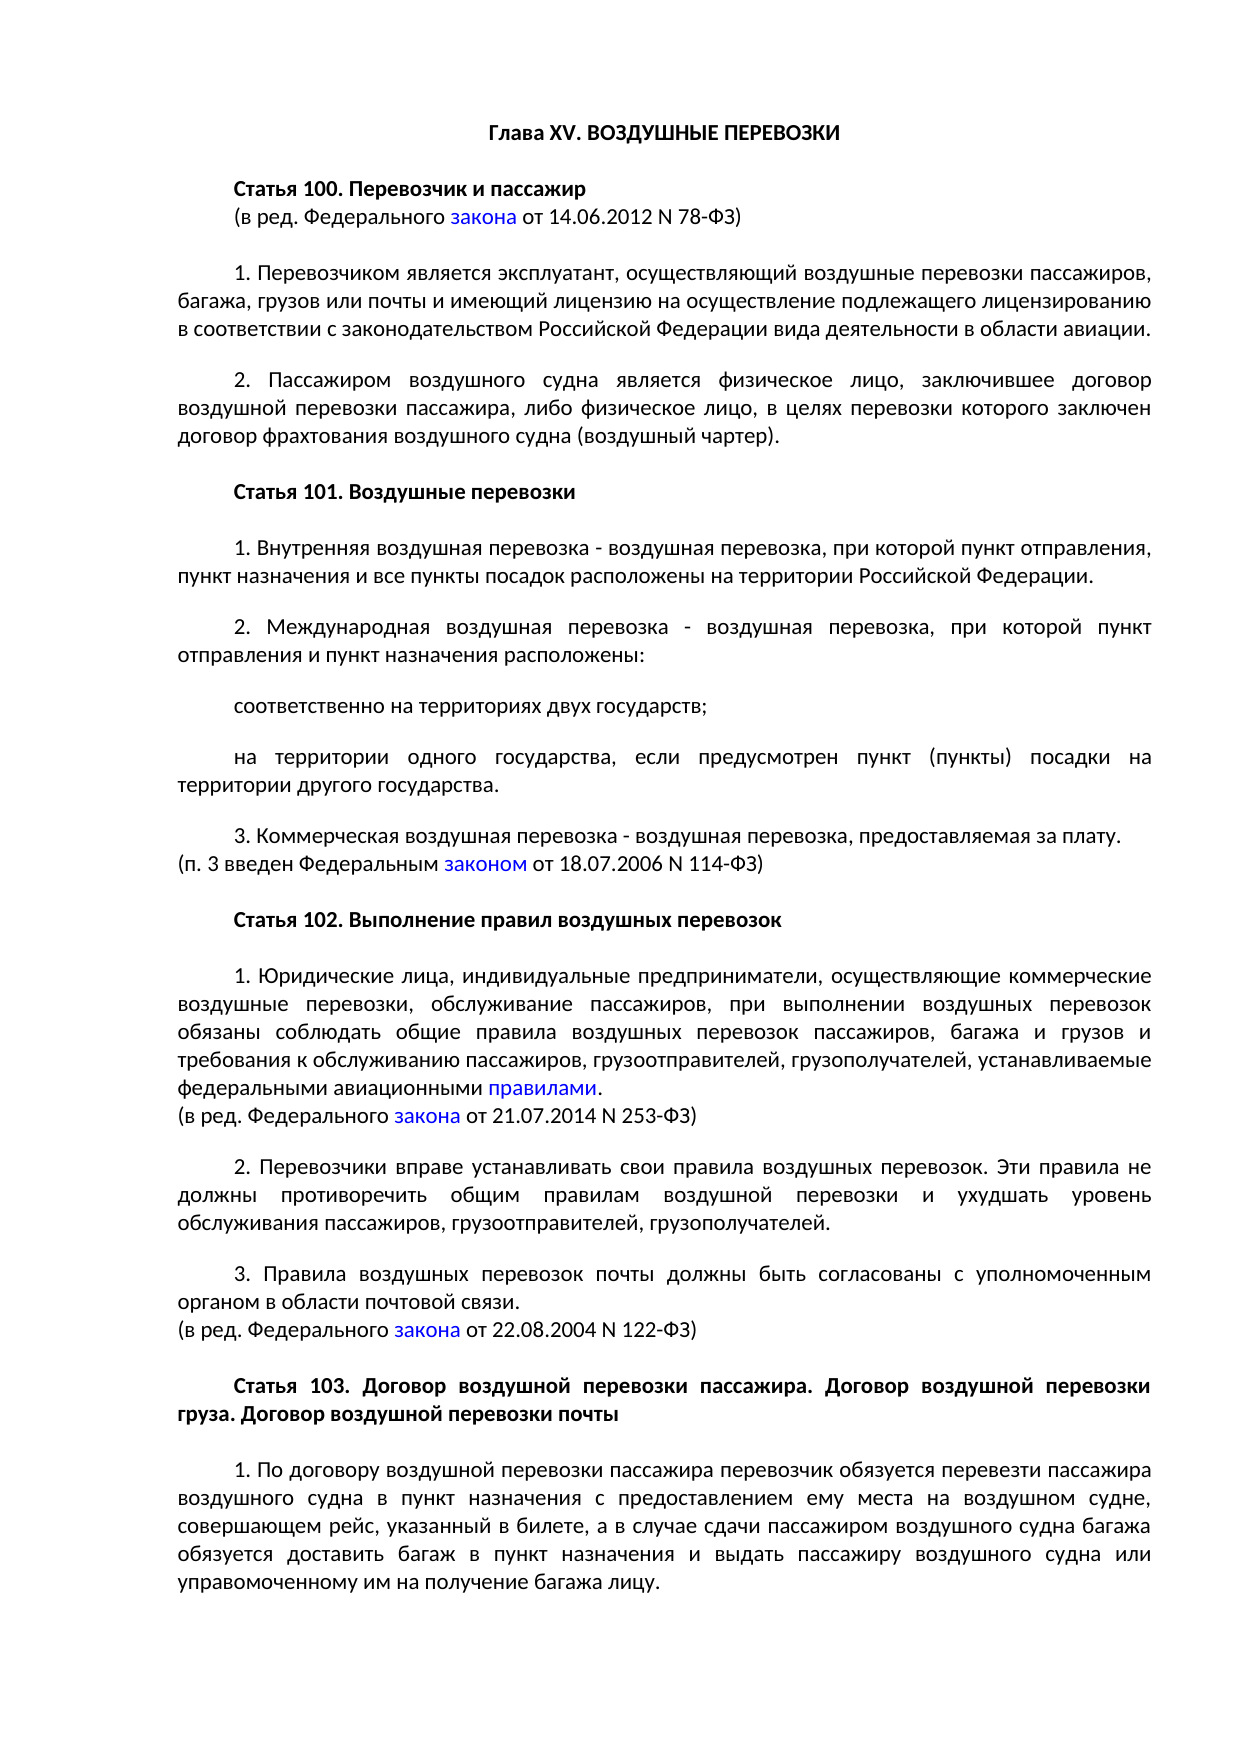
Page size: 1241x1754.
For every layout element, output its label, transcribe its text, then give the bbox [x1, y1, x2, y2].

text (в ред. Федерального закона от 14.06.2012 N 78-ФЗ) [177, 202, 1152, 230]
text 1. Внутренняя воздушная перевозка - воздушная перевозка, при которой пункт отправления, пункт назначения и все пункты посадок расположены на территории Российской Федерации. [177, 533, 1152, 589]
text соответственно на территориях двух государств; [177, 691, 1152, 719]
title Статья 102. Выполнение правил воздушных перевозок [177, 905, 1152, 933]
text (в ред. Федерального закона от 21.07.2014 N 253-ФЗ) [177, 1101, 1152, 1129]
text 1. Перевозчиком является эксплуатант, осуществляющий воздушные перевозки пассажиров, багажа, грузов или почты и имеющий лицензию на осуществление подлежащего лицензированию в соответствии с законодательством Российской Федерации вида деятельности в области авиации. [177, 258, 1152, 342]
text 2. Пассажиром воздушного судна является физическое лицо, заключившее договор воздушной перевозки пассажира, либо физическое лицо, в целях перевозки которого заключен договор фрахтования воздушного судна (воздушный чартер). [177, 365, 1152, 449]
text 2. Международная воздушная перевозка - воздушная перевозка, при которой пункт отправления и пункт назначения расположены: [177, 612, 1152, 668]
text 1. Юридические лица, индивидуальные предприниматели, осуществляющие коммерческие воздушные перевозки, обслуживание пассажиров, при выполнении воздушных перевозок обязаны соблюдать общие правила воздушных перевозок пассажиров, багажа и грузов и требования к обслуживанию пассажиров, грузоотправителей, грузополучателей, устанавливаемые федеральными авиационными правилами. [177, 961, 1152, 1101]
text 2. Перевозчики вправе устанавливать свои правила воздушных перевозок. Эти правила не должны противоречить общим правилам воздушной перевозки и ухудшать уровень обслуживания пассажиров, грузоотправителей, грузополучателей. [177, 1152, 1152, 1236]
title Глава XV. ВОЗДУШНЫЕ ПЕРЕВОЗКИ [177, 118, 1152, 146]
title Статья 103. Договор воздушной перевозки пассажира. Договор воздушной перевозки груза. Договор воздушной перевозки почты [177, 1371, 1152, 1427]
text на территории одного государства, если предусмотрен пункт (пункты) посадки на территории другого государства. [177, 742, 1152, 798]
title Статья 100. Перевозчик и пассажир [177, 174, 1152, 202]
text (в ред. Федерального закона от 22.08.2004 N 122-ФЗ) [177, 1315, 1152, 1343]
text (п. 3 введен Федеральным законом от 18.07.2006 N 114-ФЗ) [177, 849, 1152, 877]
text 3. Коммерческая воздушная перевозка - воздушная перевозка, предоставляемая за плату. [177, 821, 1152, 849]
title Статья 101. Воздушные перевозки [177, 477, 1152, 505]
text 1. По договору воздушной перевозки пассажира перевозчик обязуется перевезти пассажира воздушного судна в пункт назначения с предоставлением ему места на воздушном судне, совершающем рейс, указанный в билете, а в случае сдачи пассажиром воздушного судна багажа обязуется доставить багаж в пункт назначения и выдать пассажиру воздушного судна или управомоченному им на получение багажа лицу. [177, 1455, 1152, 1596]
text 3. Правила воздушных перевозок почты должны быть согласованы с уполномоченным органом в области почтовой связи. [177, 1259, 1152, 1315]
